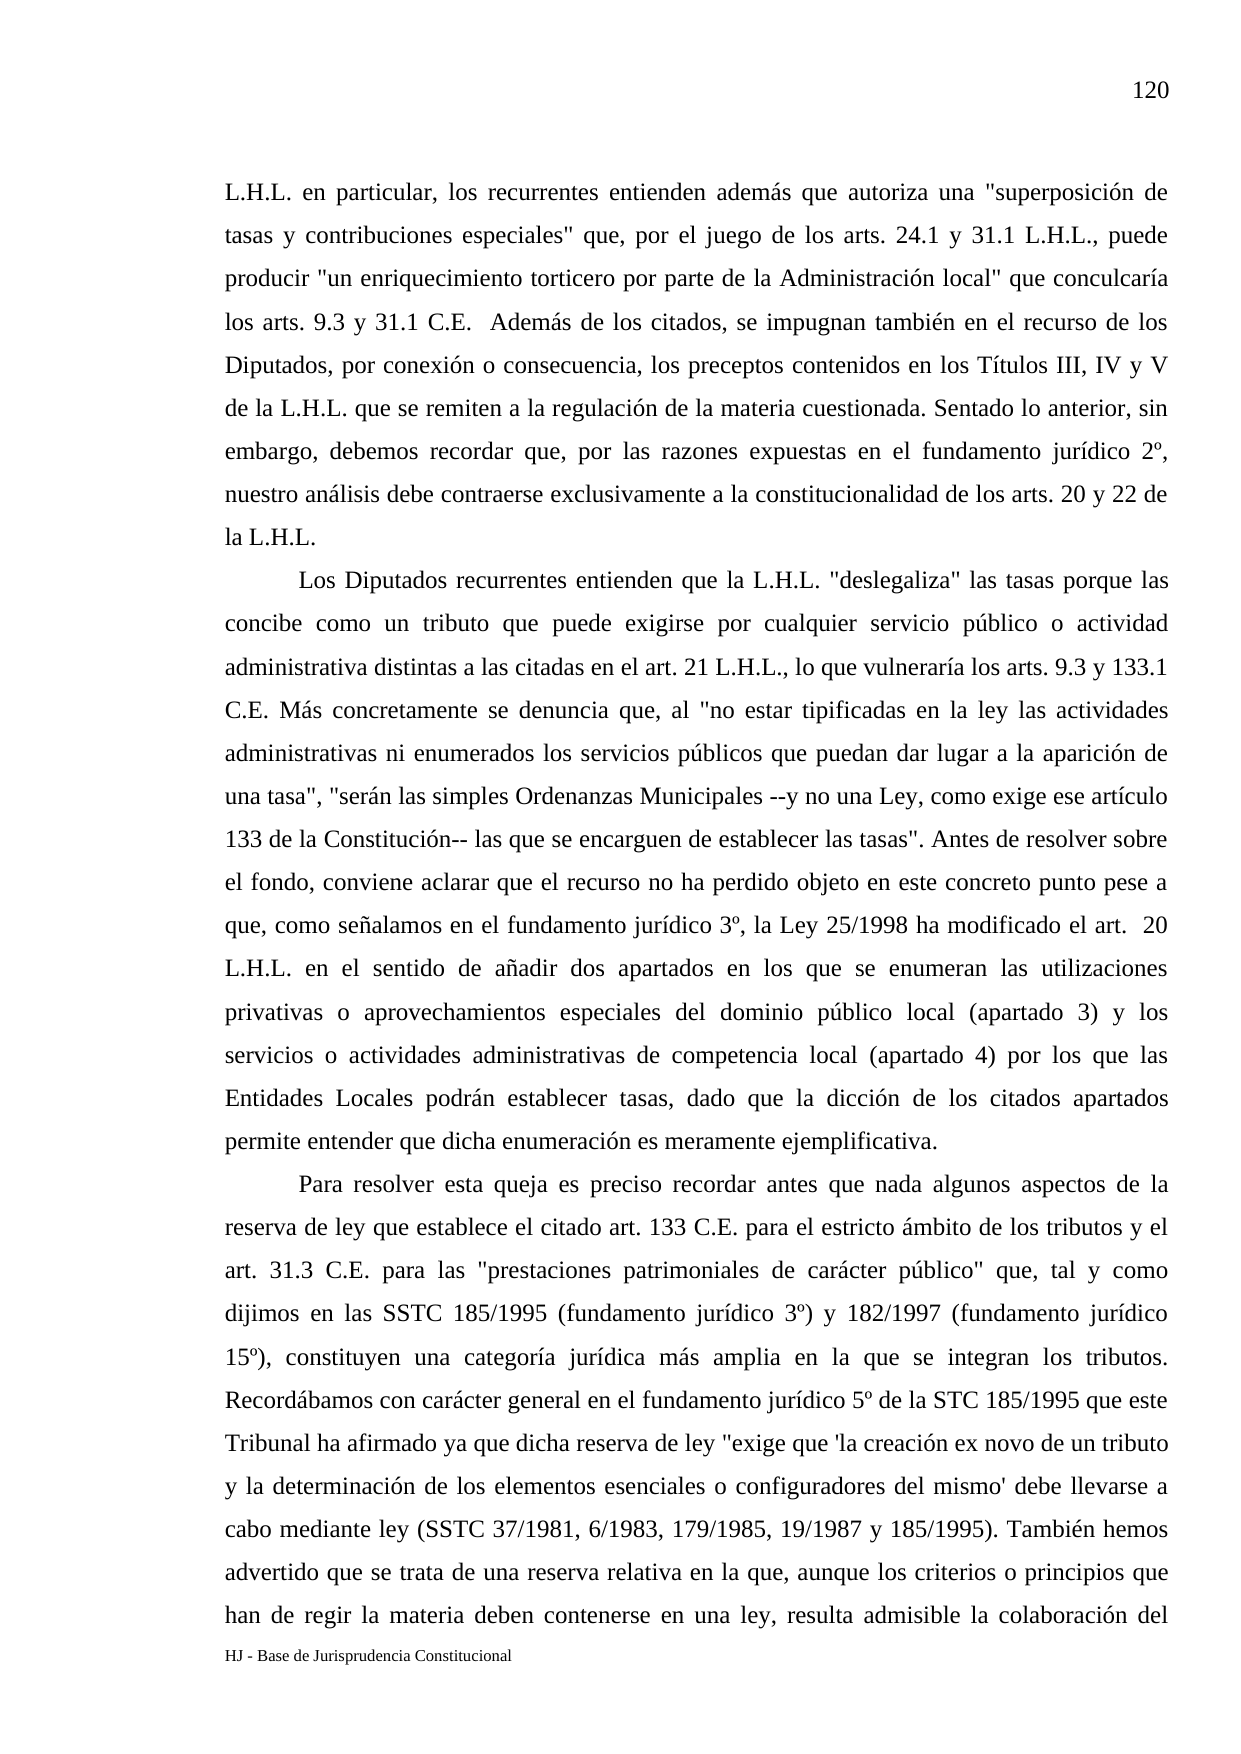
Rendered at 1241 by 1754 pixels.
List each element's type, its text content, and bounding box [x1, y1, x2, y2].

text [224, 1169, 1169, 1629]
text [224, 177, 1169, 551]
text Los Diputados recurrentes entienden que la L.H.L. "deslegaliza" las tasas porque las concibe como un tributo que puede exigirse por cualquier servicio público o actividad administrativa distintas a las citadas en el art. 21 L.H.L., lo que vulneraría los arts. 9.3 y 133.1 C.E. Más concretamente se denuncia que, al "no estar tipificadas en la ley las actividades administrativas ni enumerados los servicios públicos que puedan dar lugar a la aparición de una tasa", "serán las simples Ordenanzas Municipales --y no una Ley, como exige ese artículo 133 de la Constitución-- las que se encarguen de establecer las tasas". Antes de resolver sobre el fondo, conviene aclarar que el recurso no ha perdido objeto en este concreto punto pese a que, como señalamos en el fundamento jurídico 3º, la Ley 25/1998 ha modificado el art. 20 L.H.L. en el sentido de añadir dos apartados en los que se enumeran las utilizaciones privativas o aprovechamientos especiales del dominio público local (apartado 3) y los servicios o actividades administrativas de competencia local (apartado 4) por los que las Entidades Locales podrán establecer tasas, dado que la dicción de los citados apartados permite entender que dicha enumeración es meramente ejemplificativa. [224, 565, 1169, 1155]
